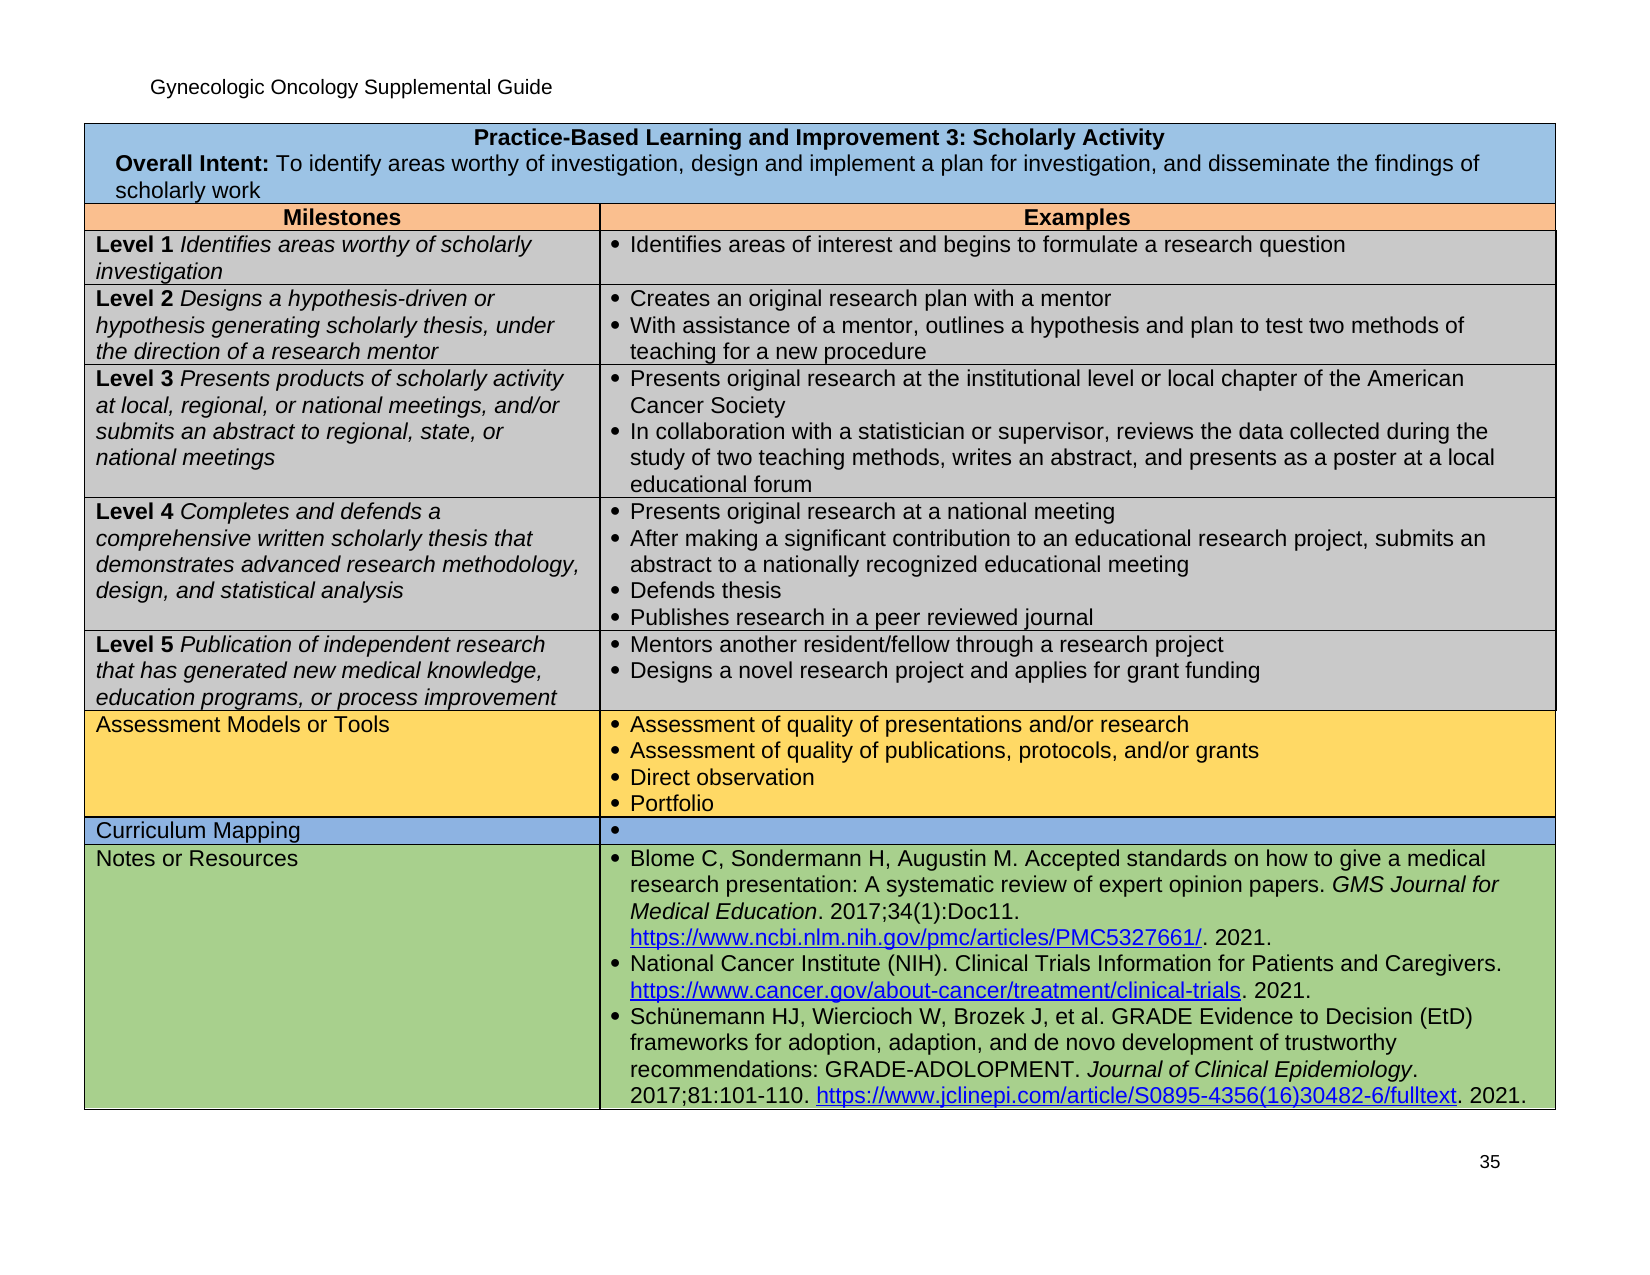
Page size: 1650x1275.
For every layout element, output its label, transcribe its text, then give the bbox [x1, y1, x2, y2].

table_cell Level 2 Designs a hypothesis-driven or hypothesis generating scholarly thesis, under the direction of a research mentor [85, 285, 599, 364]
table_header Practice-Based Learning and Improvement 3: Scholarly Activity Overall Intent: To identify areas worthy of investigation, design and implement a plan for investigation, and disseminate the findings of scholarly work [85, 124, 1555, 203]
table_cell Level 1 Identifies areas worthy of scholarly investigation [85, 231, 599, 284]
table_cell Notes or Resources [85, 845, 599, 1108]
table_cell Assessment of quality of presentations and/or research Assessment of quality of publications, protocols, and/or grants Direct observation Portfolio [601, 711, 1555, 816]
table_cell Mentors another resident/fellow through a research project Designs a novel research project and applies for grant funding [601, 631, 1555, 710]
table_cell Assessment Models or Tools [85, 711, 599, 816]
table_cell Examples [601, 204, 1555, 230]
table_cell Presents original research at a national meeting After making a significant contribution to an educational research project, submits an abstract to a nationally recognized educational meeting Defends thesis Publishes research in a peer reviewed journal [601, 498, 1555, 630]
table_cell [601, 818, 1555, 844]
table_cell Level 3 Presents products of scholarly activity at local, regional, or national meetings, and/or submits an abstract to regional, state, or national meetings [85, 365, 599, 497]
table_cell Level 5 Publication of independent research that has generated new medical knowledge, education programs, or process improvement [85, 631, 599, 710]
table_cell Level 4 Completes and defends a comprehensive written scholarly thesis that demonstrates advanced research methodology, design, and statistical analysis [85, 498, 599, 630]
table_cell Milestones [85, 204, 599, 230]
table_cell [601, 845, 1555, 1108]
table_cell Curriculum Mapping [85, 818, 599, 844]
table_cell Identifies areas of interest and begins to formulate a research question [601, 231, 1555, 284]
table_cell Presents original research at the institutional level or local chapter of the American Cancer Society In collaboration with a statistician or supervisor, reviews the data collected during the study of two teaching methods, writes an abstract, and presents as a poster at a local educational forum [601, 365, 1555, 497]
table_cell Creates an original research plan with a mentor With assistance of a mentor, outlines a hypothesis and plan to test two methods of teaching for a new procedure [601, 285, 1555, 364]
